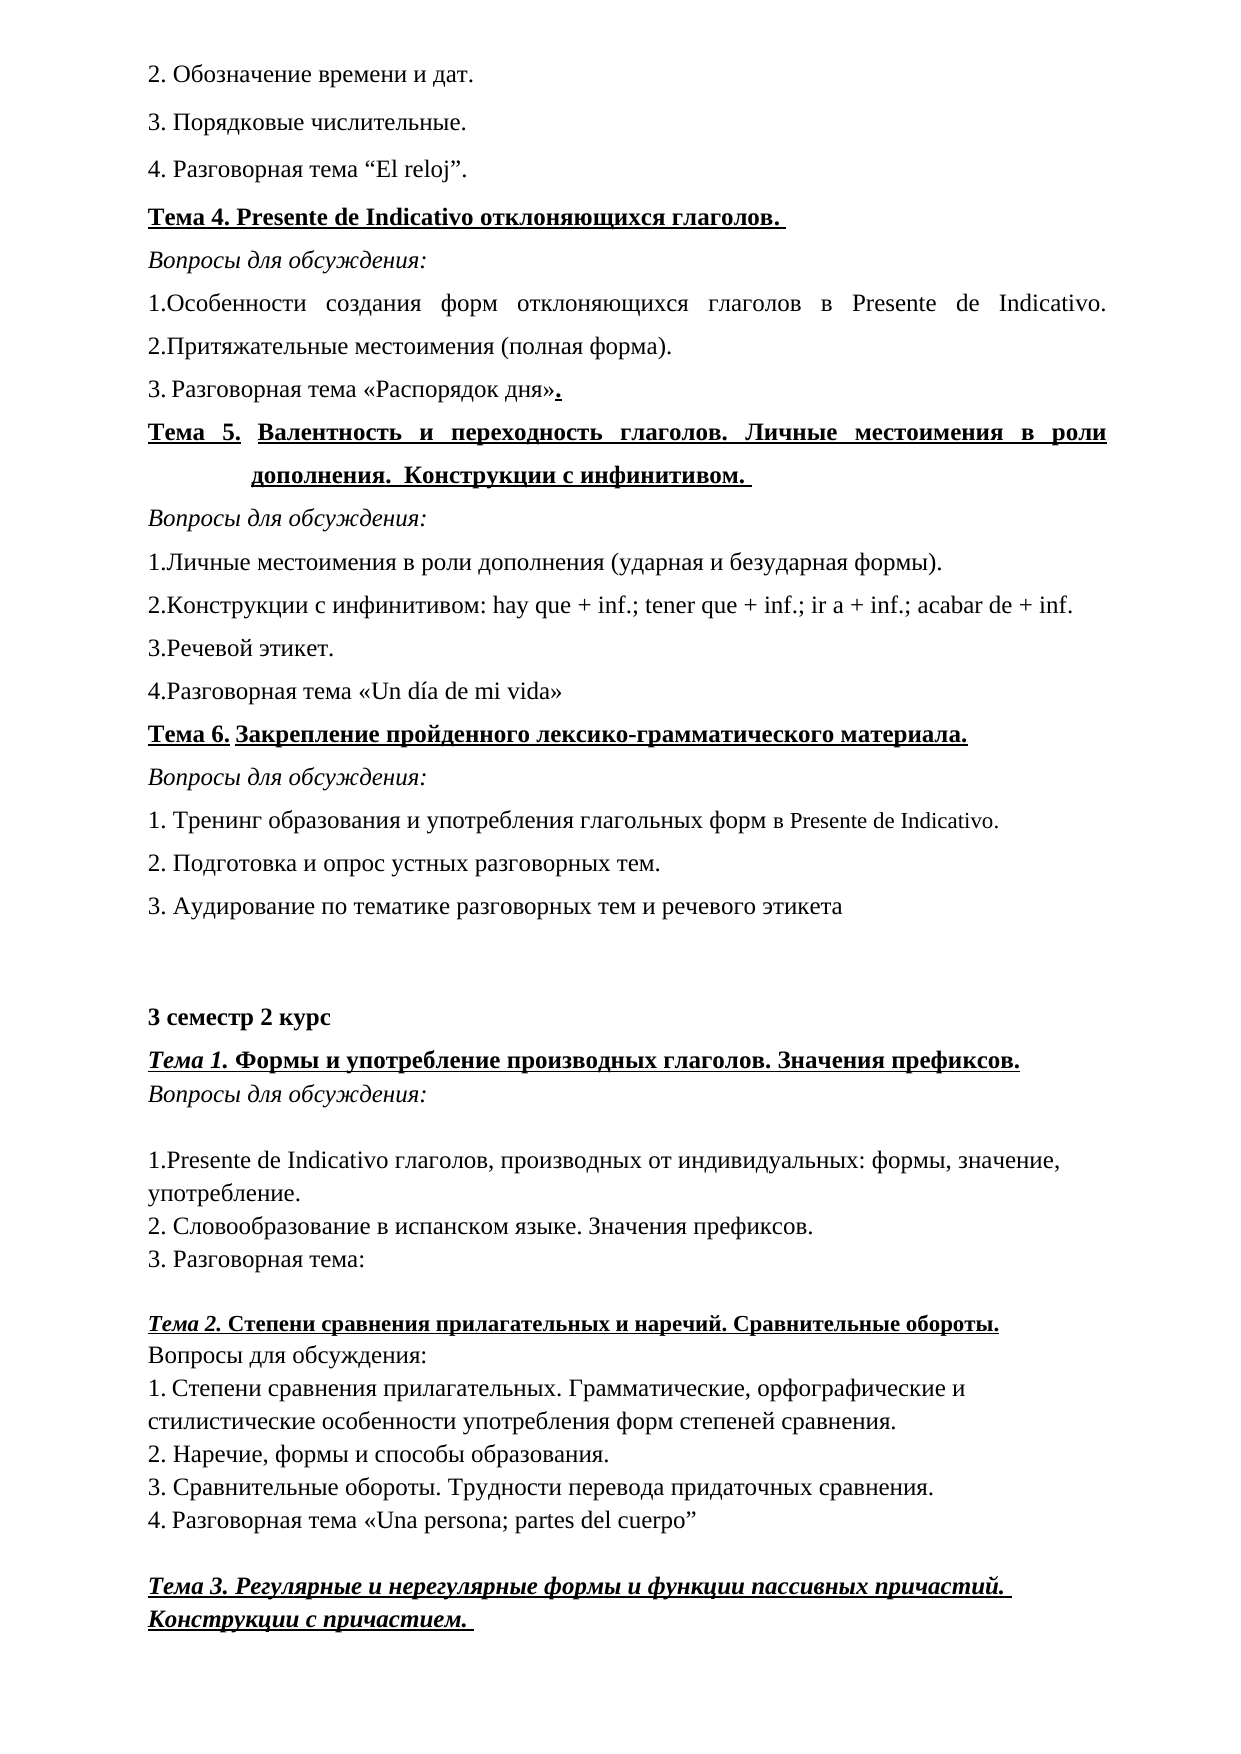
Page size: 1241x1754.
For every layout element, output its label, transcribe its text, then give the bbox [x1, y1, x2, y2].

list 1.Особенности создания форм отклоняющихся глаголов в Presente de Indicativo. 2.Притяжательные местоимения (полная форма). [148, 288, 1107, 360]
list 3. Аудирование по тематике разговорных тем и речевого этикета [148, 891, 1107, 920]
text 4. Разговорная тема “El reloj”. [148, 154, 1107, 183]
list Вопросы для обсуждения: [148, 245, 1107, 273]
text Вопросы для обсуждения: [148, 1340, 1107, 1369]
list Вопросы для обсуждения: [148, 503, 1107, 532]
list Тема 5. Валентность и переходность глаголов. Личные местоимения в роли дополнения. Конструкции с инфинитивом. [148, 417, 1107, 489]
list 3. Разговорная тема «Распорядок дня». [148, 374, 1107, 403]
text 2. Обозначение времени и дат. [148, 59, 1107, 88]
text 2. Словообразование в испанском языке. Значения префиксов. [148, 1211, 1107, 1239]
list 4.Разговорная тема «Un día de mi vida» [148, 676, 1107, 705]
list 1.Личные местоимения в роли дополнения (ударная и безударная формы). [148, 547, 1107, 575]
text 3 семестр 2 курс [148, 1002, 1107, 1031]
list 2. Подготовка и опрос устных разговорных тем. [148, 848, 1107, 877]
list Вопросы для обсуждения: [148, 762, 1107, 791]
text Тема 2. Степени сравнения прилагательных и наречий. Сравнительные обороты. [148, 1310, 1107, 1336]
text Вопросы для обсуждения: [148, 1079, 1107, 1107]
text 3. Сравнительные обороты. Трудности перевода придаточных сравнения. [148, 1472, 1107, 1501]
text 1. Тренинг образования и употребления глагольных форм в Presente de Indicativo. [148, 806, 1107, 834]
text 4. Разговорная тема «Una persona; partes del cuerpo” [148, 1505, 1107, 1534]
list 2.Конструкции с инфинитивом: hay que + inf.; tener que + inf.; ir a + inf.; acabar de + inf. [148, 590, 1107, 618]
text 3. Разговорная тема: [148, 1244, 1107, 1272]
list Тема 6. Закрепление пройденного лексико-грамматического материала. [148, 719, 1107, 748]
text 1. Степени сравнения прилагательных. Грамматические, орфографические и стилистические особенности употребления форм степеней сравнения. [148, 1373, 1107, 1435]
text 2. Наречие, формы и способы образования. [148, 1439, 1107, 1468]
text 1.Presente de Indicativo глаголов, производных от индивидуальных: формы, значение, употребление. [148, 1145, 1107, 1206]
list 3.Речевой этикет. [148, 633, 1107, 662]
text Тема 1. Формы и употребление производных глаголов. Значения префиксов. [148, 1046, 1107, 1074]
text Тема 3. Регулярные и нерегулярные формы и функции пассивных причастий. Конструкции с причастием. [148, 1571, 1107, 1633]
text 3. Порядковые числительные. [148, 107, 1107, 136]
text Тема 4. Presente de Indicativo отклоняющихся глаголов. [148, 202, 1107, 231]
